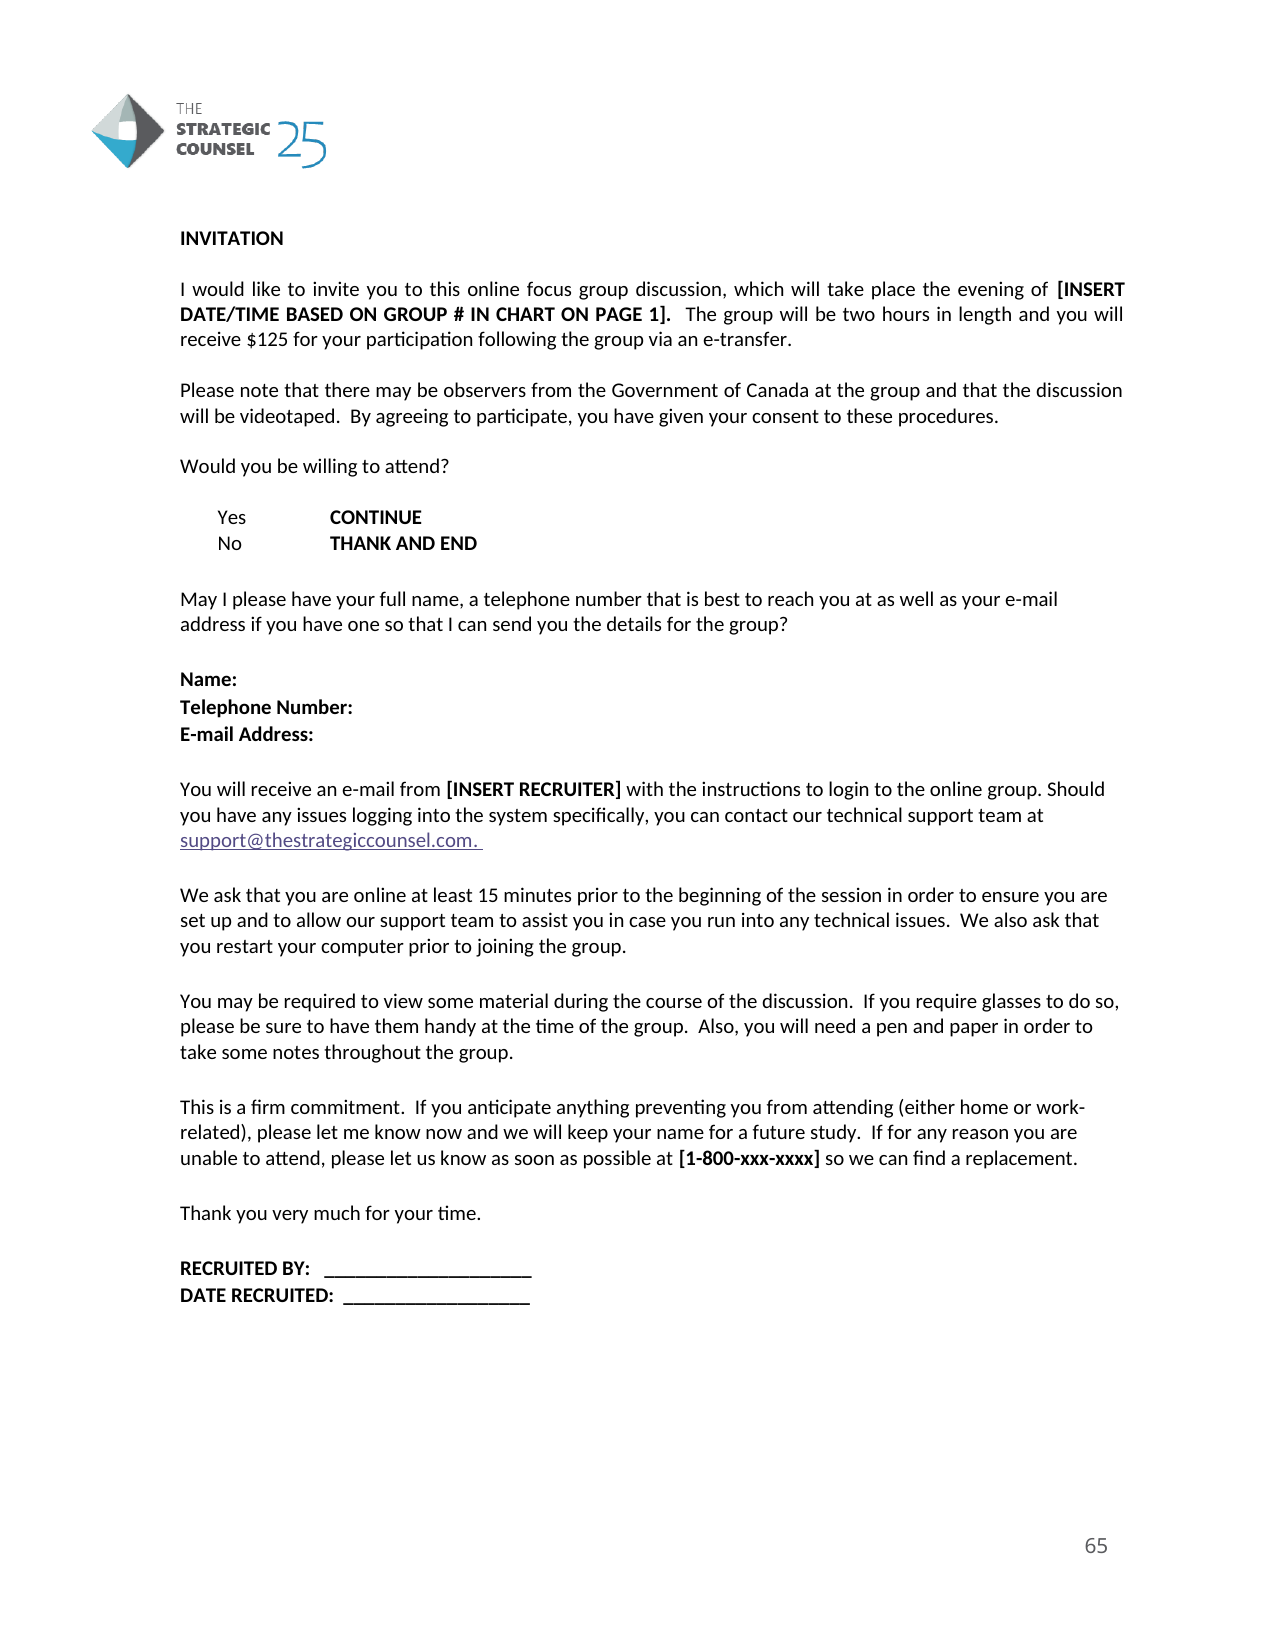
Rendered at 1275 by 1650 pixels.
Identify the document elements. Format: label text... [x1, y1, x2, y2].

text You will receive an e-mail from [INSERT RECRUITER] with the instructions to login to the online group. Should you have any issues logging into the system specifically, you can contact our technical support team at support@thestrategiccounsel.com. [180, 776, 1125, 853]
text Name: [180, 666, 1125, 692]
text May I please have your full name, a telephone number that is best to reach you at as well as your e-mail address if you have one so that I can send you the details for the group? [180, 586, 1125, 637]
text You may be required to view some material during the course of the discussion. If you require glasses to do so, please be sure to have them handy at the time of the group. Also, you will need a pen and paper in order to take some notes throughout the group. [180, 988, 1125, 1064]
text Would you be willing to attend? [180, 454, 1125, 479]
text Yes CONTINUE [180, 504, 1125, 530]
text DATE RECRUITED: __________________ [180, 1282, 1125, 1308]
text I would like to invite you to this online focus group discussion, which will take place the evening of [INSERT DATE/TIME BASED ON GROUP # IN CHART ON PAGE 1]. The group will be two hours in length and you will receive $125 for your participation following the group via an e-transfer. [180, 276, 1125, 352]
text This is a firm commitment. If you anticipate anything preventing you from attending (either home or work-related), please let me know now and we will keep your name for a future study. If for any reason you are unable to attend, please let us know as soon as possible at [1-800-xxx-xxxx] so we can find a replacement. [180, 1094, 1125, 1170]
text No THANK AND END [217, 530, 1125, 584]
text INVITATION [180, 225, 1125, 250]
text Thank you very much for your time. [180, 1200, 1125, 1225]
picture [91, 72, 445, 215]
text We ask that you are online at least 15 minutes prior to the beginning of the session in order to ensure you are set up and to allow our support team to assist you in case you run into any technical issues. We also ask that you restart your computer prior to joining the group. [180, 882, 1125, 958]
text Telephone Number: [180, 694, 1125, 719]
text E-mail Address: [180, 721, 1125, 747]
text Please note that there may be observers from the Government of Canada at the group and that the discussion will be videotaped. By agreeing to participate, you have given your consent to these procedures. [180, 377, 1125, 428]
text RECRUITED BY: ____________________ [180, 1255, 1125, 1280]
